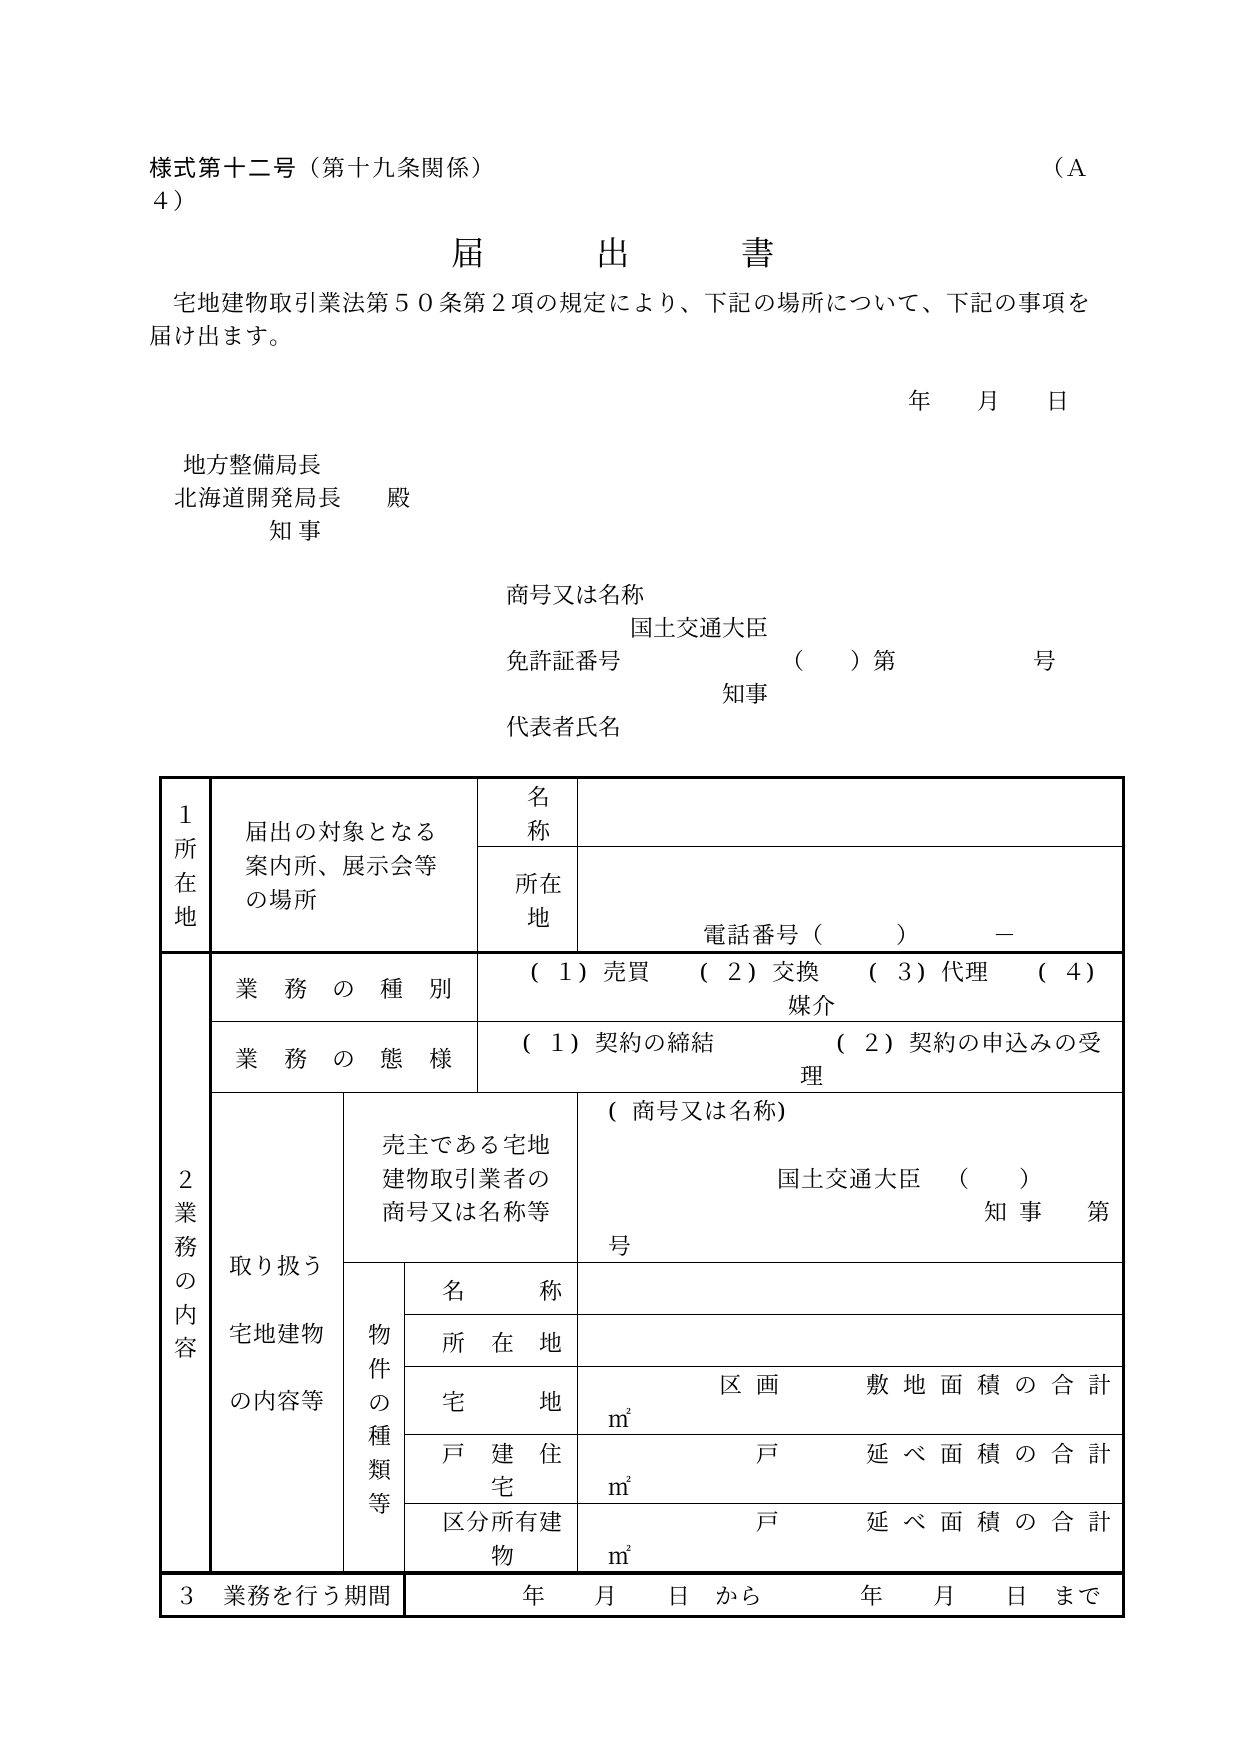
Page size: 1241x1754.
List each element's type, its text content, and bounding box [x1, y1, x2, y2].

table_cell [578, 1315, 1122, 1366]
table_cell 業 務 の 態 様 [212, 1022, 477, 1092]
table_header １ 所 在 地 [162, 779, 209, 951]
table_cell [578, 1263, 1122, 1314]
text 年 月 日 [149, 383, 1069, 416]
table_cell 区分所有建物 [405, 1504, 577, 1571]
table_cell ３ 業務を行う期間 [162, 1575, 403, 1615]
table_cell (商号又は名称) 国土交通大臣 （ ） 知事 第 号 [578, 1093, 1122, 1262]
table_cell 区画 敷地面積の合計 ㎡ [578, 1367, 1122, 1434]
text 地方整備局長 [149, 447, 1091, 480]
text 北海道開発局長 殿 [149, 480, 1091, 513]
text 知 事 [149, 513, 1091, 546]
table_header 届出の対象となる 案内所、展示会等 の場所 [212, 779, 477, 951]
table_cell (１) 契約の締結 (２) 契約の申込みの受理 [478, 1022, 1122, 1092]
text 国土交通大臣 [149, 610, 1091, 643]
text 宅地建物取引業法第５０条第２項の規定により、下記の場所について、下記の事項を届け出ます。 [149, 284, 1091, 352]
table_cell (１) 売買 (２) 交換 (３) 代理 (４) 媒介 [478, 954, 1122, 1021]
table_cell 売主である宅地 建物取引業者の 商号又は名称等 [344, 1093, 577, 1262]
table_cell 宅 地 [405, 1367, 577, 1434]
table_header [578, 779, 1122, 846]
table_header 名 称 [478, 779, 577, 846]
table_cell 電話番号（ ） － [578, 847, 1122, 951]
text 免許証番号 （ ）第 号 [149, 643, 1091, 676]
table_cell 取り扱う 宅地建物 の内容等 [212, 1093, 343, 1571]
text 代表者氏名 [149, 709, 1091, 742]
table_cell 年 月 日 から 年 月 日 まで [406, 1575, 1122, 1615]
table_cell 所在地 [478, 847, 577, 951]
table_cell 戸 建 住 宅 [405, 1435, 577, 1503]
table_cell 名 称 [405, 1263, 577, 1314]
table_cell 所 在 地 [405, 1315, 577, 1366]
text 知事 [149, 676, 1091, 709]
table_cell 戸 延べ面積の合計 ㎡ [578, 1435, 1122, 1503]
text 届 出 書 [149, 217, 1091, 284]
table_cell 物 件 の 種 類 等 [344, 1263, 404, 1571]
text 商号又は名称 [149, 577, 1091, 610]
table_cell 戸 延べ面積の合計 ㎡ [578, 1504, 1122, 1571]
table_cell 業 務 の 種 別 [212, 954, 477, 1021]
table_cell ２ 業 務 の 内 容 [162, 954, 209, 1571]
text 様式第十二号（第十九条関係） （Ａ４） [149, 149, 1091, 217]
